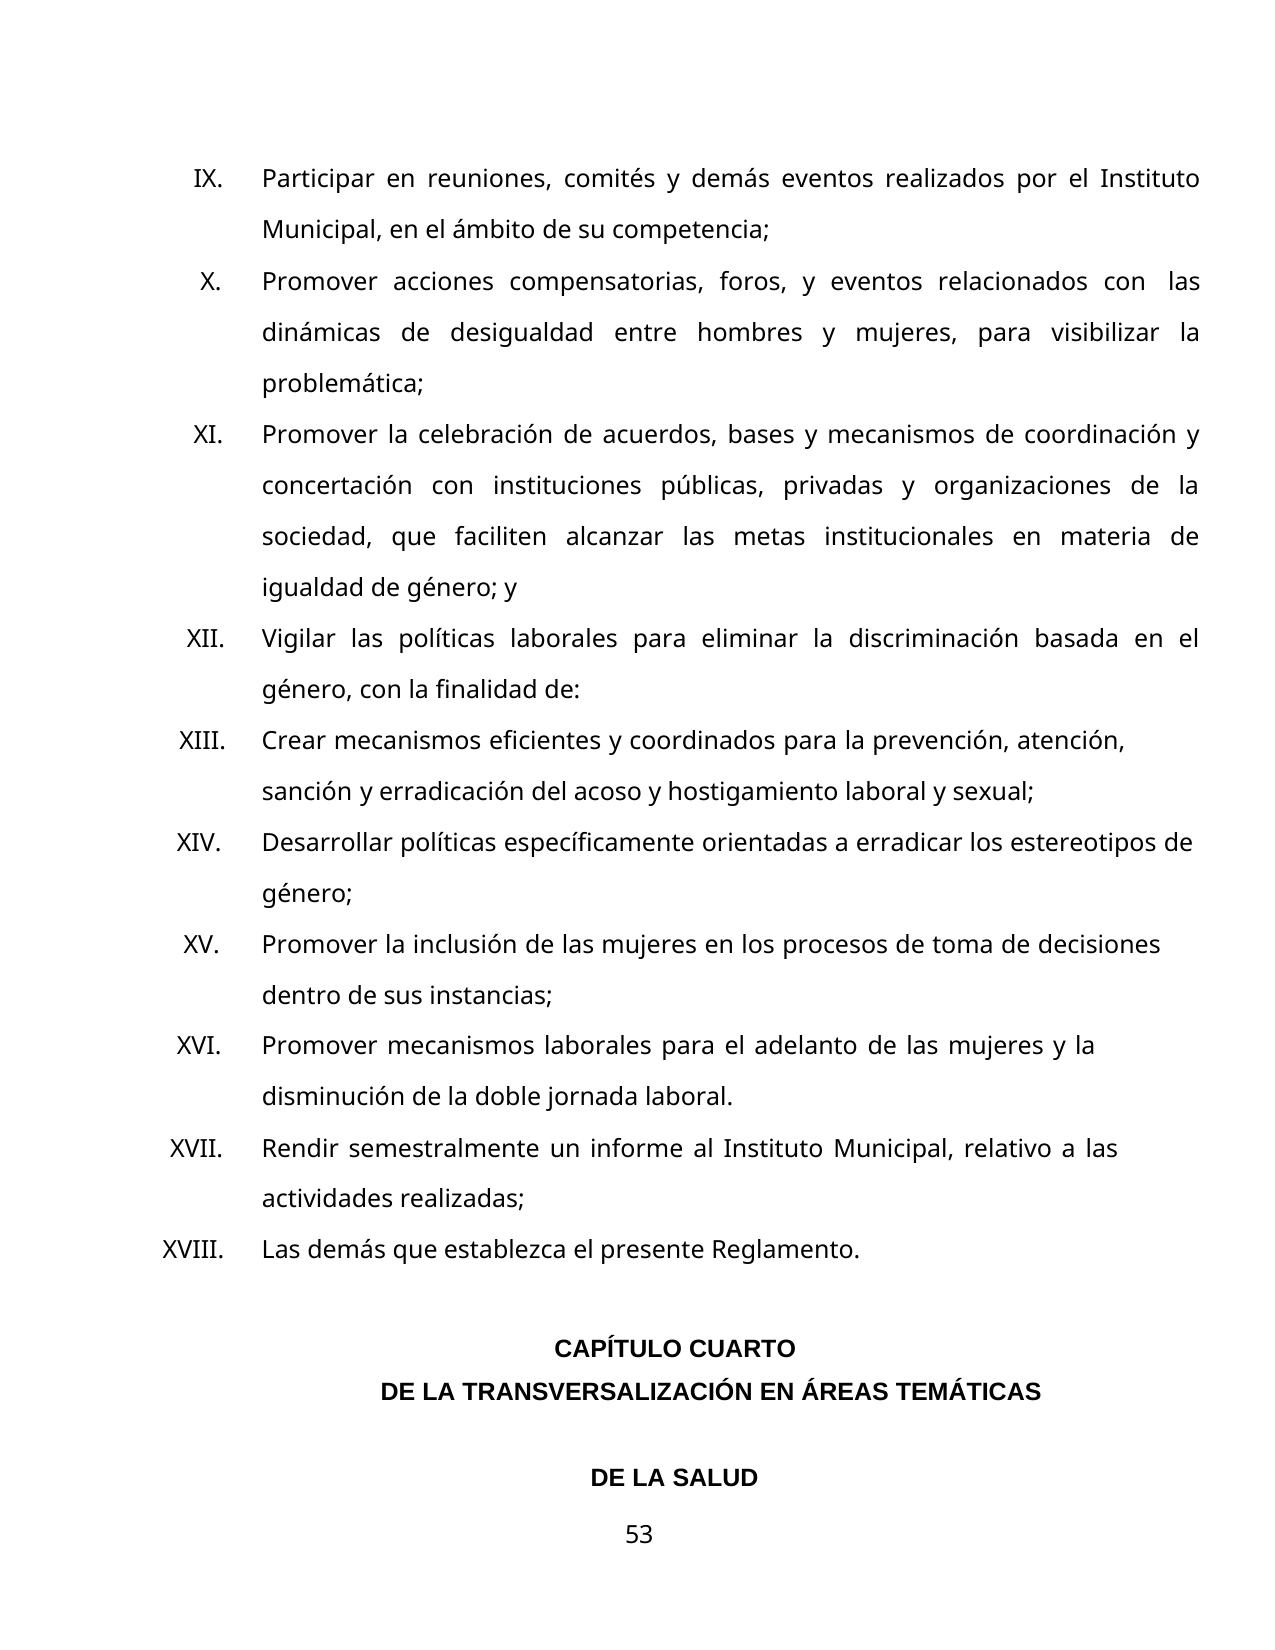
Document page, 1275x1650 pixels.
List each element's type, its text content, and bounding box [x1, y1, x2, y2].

subtitle DE LA SALUD [148, 1463, 1201, 1492]
list Promover mecanismos laborales para el adelanto de las mujeres y la disminución de la doble jornada laboral. [177, 1028, 1200, 1113]
list Rendir semestralmente un informe al Instituto Municipal, relativo a las actividades realizadas; [170, 1130, 1200, 1215]
subtitle CAPÍTULO CUARTO [148, 1334, 1202, 1362]
list Vigilar las políticas laborales para eliminar la discriminación basada en el género, con la finalidad de: [187, 621, 1200, 706]
list Crear mecanismos eficientes y coordinados para la prevención, atención, sanción y erradicación del acoso y hostigamiento laboral y sexual; [179, 723, 1200, 808]
list Promover la inclusión de las mujeres en los procesos de toma de decisiones dentro de sus instancias; [183, 927, 1200, 1011]
list Promover acciones compensatorias, foros, y eventos relacionados con las dinámicas de desigualdad entre hombres y mujeres, para visibilizar la problemática; [200, 263, 1200, 399]
list Participar en reuniones, comités y demás eventos realizados por el Instituto Municipal, en el ámbito de su competencia; [193, 161, 1200, 246]
list Las demás que establezca el presente Reglamento. [162, 1231, 1212, 1265]
text DE LA TRANSVERSALIZACIÓN EN ÁREAS TEMÁTICAS [380, 1377, 1212, 1406]
list Desarrollar políticas específicamente orientadas a erradicar los estereotipos de género; [177, 825, 1200, 910]
list Promover la celebración de acuerdos, bases y mecanismos de coordinación y concertación con instituciones públicas, privadas y organizaciones de la sociedad, que faciliten alcanzar las metas institucionales en materia de igualdad de género; y [193, 416, 1200, 604]
